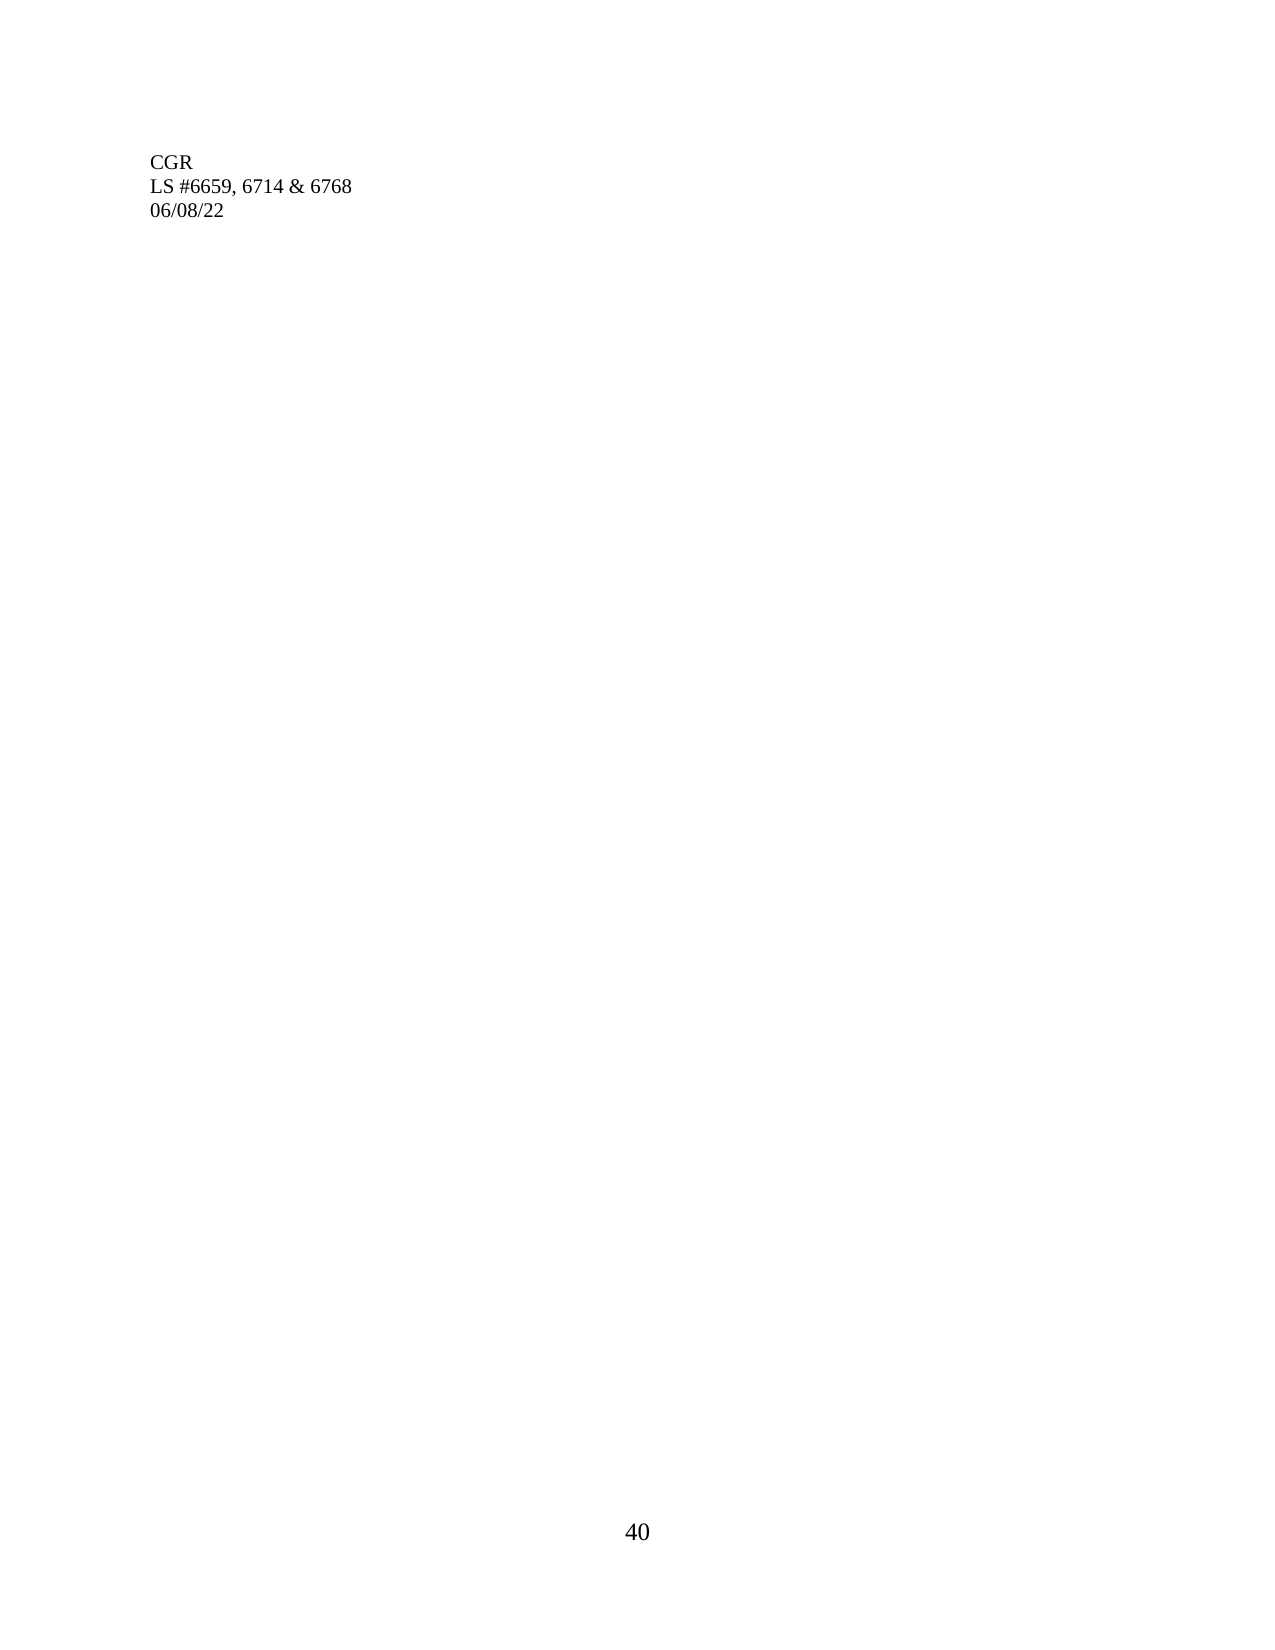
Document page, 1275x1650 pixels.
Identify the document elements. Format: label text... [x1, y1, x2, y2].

text CGR [150, 150, 1125, 174]
text 06/08/22 [150, 198, 1125, 222]
text LS #6659, 6714 & 6768 [150, 174, 1125, 198]
